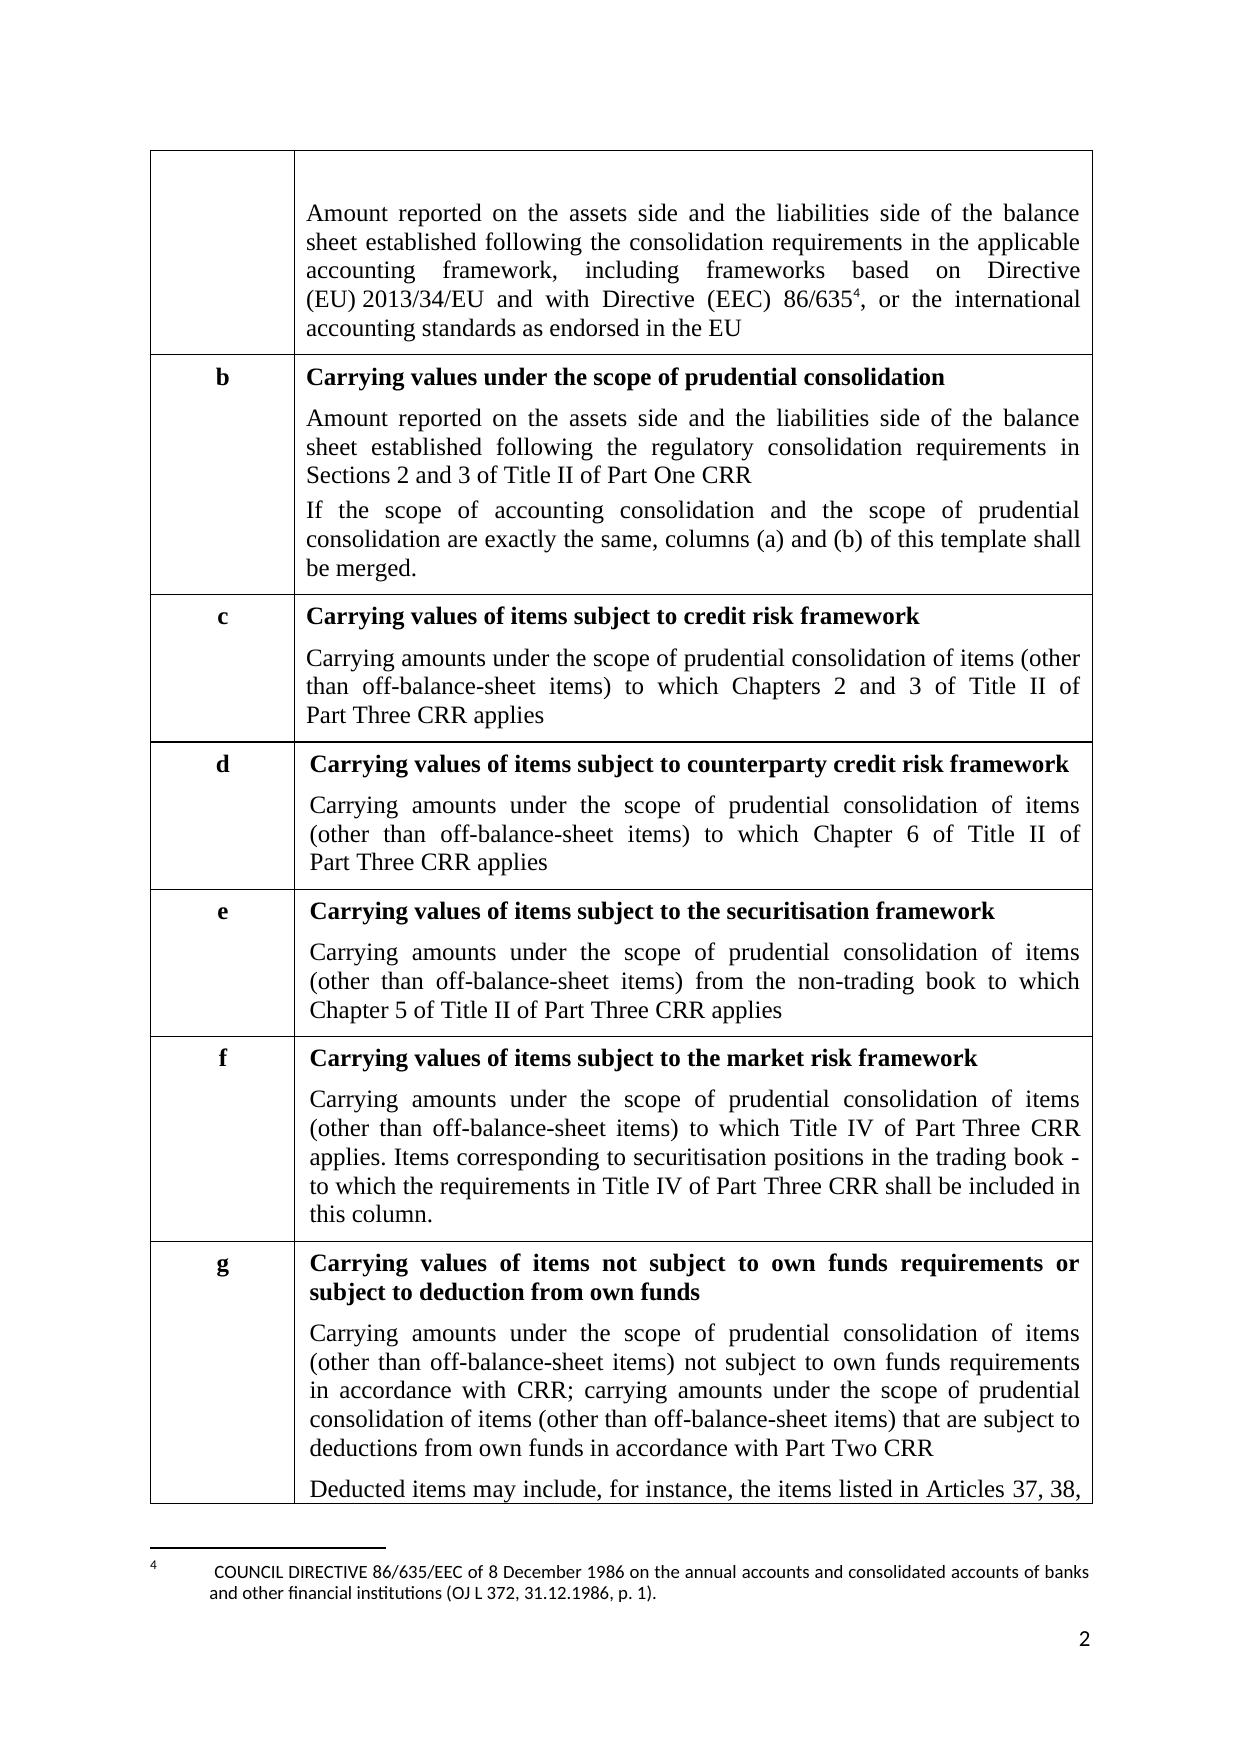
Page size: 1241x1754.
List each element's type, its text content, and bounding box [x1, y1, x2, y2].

table_cell g [151, 1242, 294, 1503]
table_cell d [151, 743, 294, 889]
table_cell a [151, 151, 294, 354]
table_cell f [151, 1037, 294, 1241]
table_cell e [151, 890, 294, 1036]
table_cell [295, 1242, 1092, 1503]
table_cell b [151, 355, 294, 594]
table_cell c [151, 595, 294, 741]
table_cell Carrying values of items subject to the securitisation framework Carrying amounts under the scope of prudential consolidation of items (other than off-balance-sheet items) from the non-trading book to which Chapter 5 of Title II of Part Three CRR applies [295, 890, 1092, 1036]
table_cell Carrying values of items subject to the market risk framework Carrying amounts under the scope of prudential consolidation of items (other than off-balance-sheet items) to which Title IV of Part Three CRR applies. Items corresponding to securitisation positions in the trading book -to which the requirements in Title IV of Part Three CRR shall be included in this column. [295, 1037, 1092, 1241]
table_cell Carrying values of items subject to counterparty credit risk framework Carrying amounts under the scope of prudential consolidation of items (other than off-balance-sheet items) to which Chapter 6 of Title II of Part Three CRR applies [295, 743, 1092, 889]
table_cell Carrying values of items subject to credit risk framework Carrying amounts under the scope of prudential consolidation of items (other than off-balance-sheet items) to which Chapters 2 and 3 of Title II of Part Three CRR applies [295, 595, 1092, 741]
table_cell Carrying values under the scope of prudential consolidation Amount reported on the assets side and the liabilities side of the balance sheet established following the regulatory consolidation requirements in Sections 2 and 3 of Title II of Part One CRR If the scope of accounting consolidation and the scope of prudential consolidation are exactly the same, columns (a) and (b) of this template shall be merged. [295, 355, 1092, 594]
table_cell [295, 151, 1092, 354]
